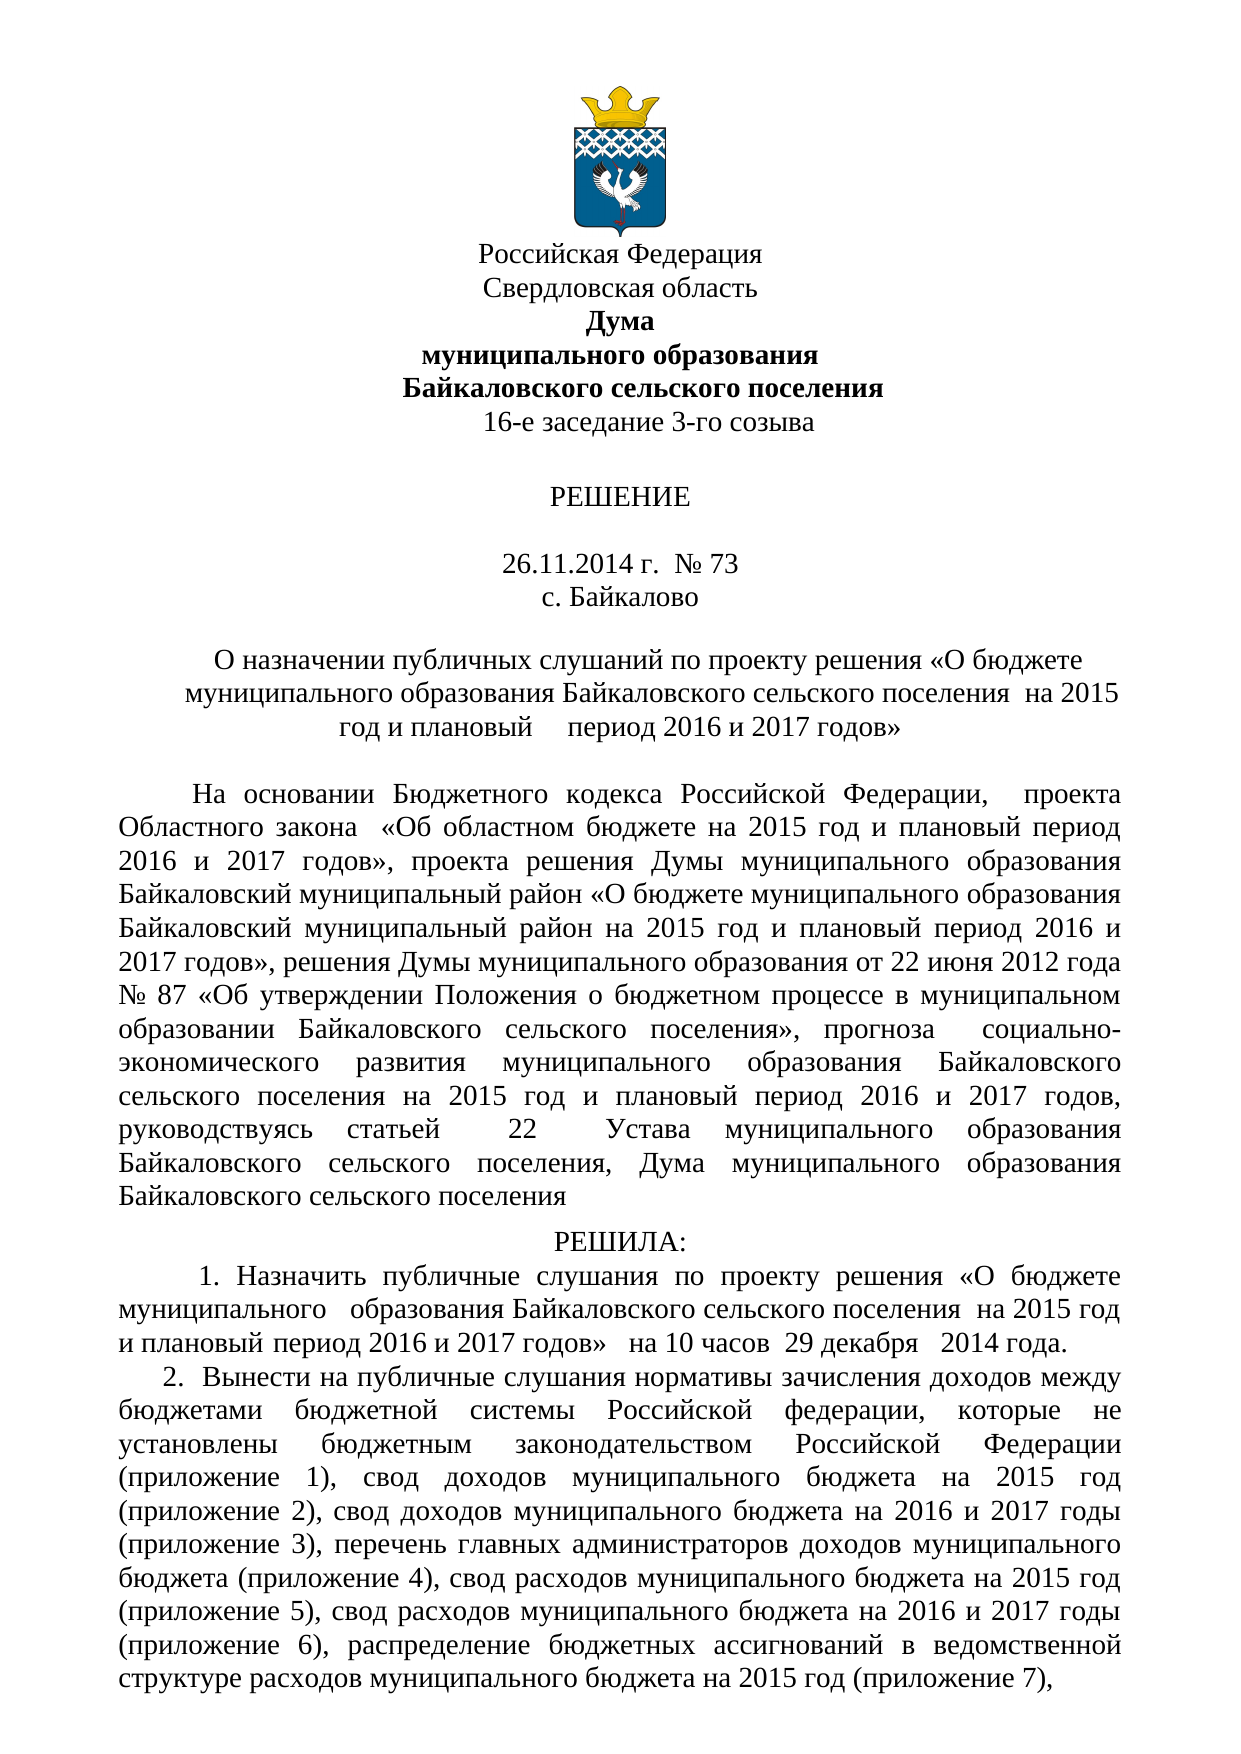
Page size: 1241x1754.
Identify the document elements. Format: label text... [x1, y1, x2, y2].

text На основании Бюджетного кодекса Российской Федерации, проекта Областного закона «Об областном бюджете на 2015 год и плановый период 2016 и 2017 годов», проекта решения Думы муниципального образования Байкаловский муниципальный район «О бюджете муниципального образования Байкаловский муниципальный район на 2015 год и плановый период 2016 и 2017 годов», решения Думы муниципального образования от 22 июня 2012 года № 87 «Об утверждении Положения о бюджетном процессе в муниципальном образовании Байкаловского сельского поселения», прогноза социально-экономического развития муниципального образования Байкаловского сельского поселения на 2015 год и плановый период 2016 и 2017 годов, руководствуясь статьей 22 Устава муниципального образования Байкаловского сельского поселения, Дума муниципального образования Байкаловского сельского поселения [118, 776, 1122, 1212]
text Российская Федерация [118, 236, 1122, 270]
text муниципального образования [118, 337, 1122, 371]
text Дума [118, 303, 1122, 337]
picture [574, 86, 666, 237]
text О назначении публичных слушаний по проекту решения «О бюджете [118, 642, 1122, 675]
text Байкаловского сельского поселения [118, 371, 1122, 404]
text Свердловская область [118, 270, 1122, 303]
text муниципального образования Байкаловского сельского поселения на 2015 год и плановый период 2016 и 2017 годов» [118, 675, 1122, 742]
text 1. Назначить публичные слушания по проекту решения «О бюджете муниципального образования Байкаловского сельского поселения на 2015 год и плановый период 2016 и 2017 годов» на 10 часов 29 декабря 2014 года. [118, 1258, 1122, 1359]
text 2. Вынести на публичные слушания нормативы зачисления доходов между бюджетами бюджетной системы Российской федерации, которые не установлены бюджетным законодательством Российской Федерации (приложение 1), свод доходов муниципального бюджета на 2015 год (приложение 2), свод доходов муниципального бюджета на 2016 и 2017 годы (приложение 3), перечень главных администраторов доходов муниципального бюджета (приложение 4), свод расходов муниципального бюджета на 2015 год (приложение 5), свод расходов муниципального бюджета на 2016 и 2017 годы (приложение 6), распределение бюджетных ассигнований в ведомственной структуре расходов муниципального бюджета на 2015 год (приложение 7), [118, 1359, 1122, 1694]
picture [594, 162, 647, 213]
text 26.11.2014 г. № 73 [118, 546, 1122, 579]
text с. Байкалово [118, 579, 1122, 613]
text РЕШИЛА: [118, 1224, 1122, 1258]
text РЕШЕНИЕ [118, 479, 1122, 512]
text 16-е заседание 3-го созыва [118, 404, 1122, 438]
